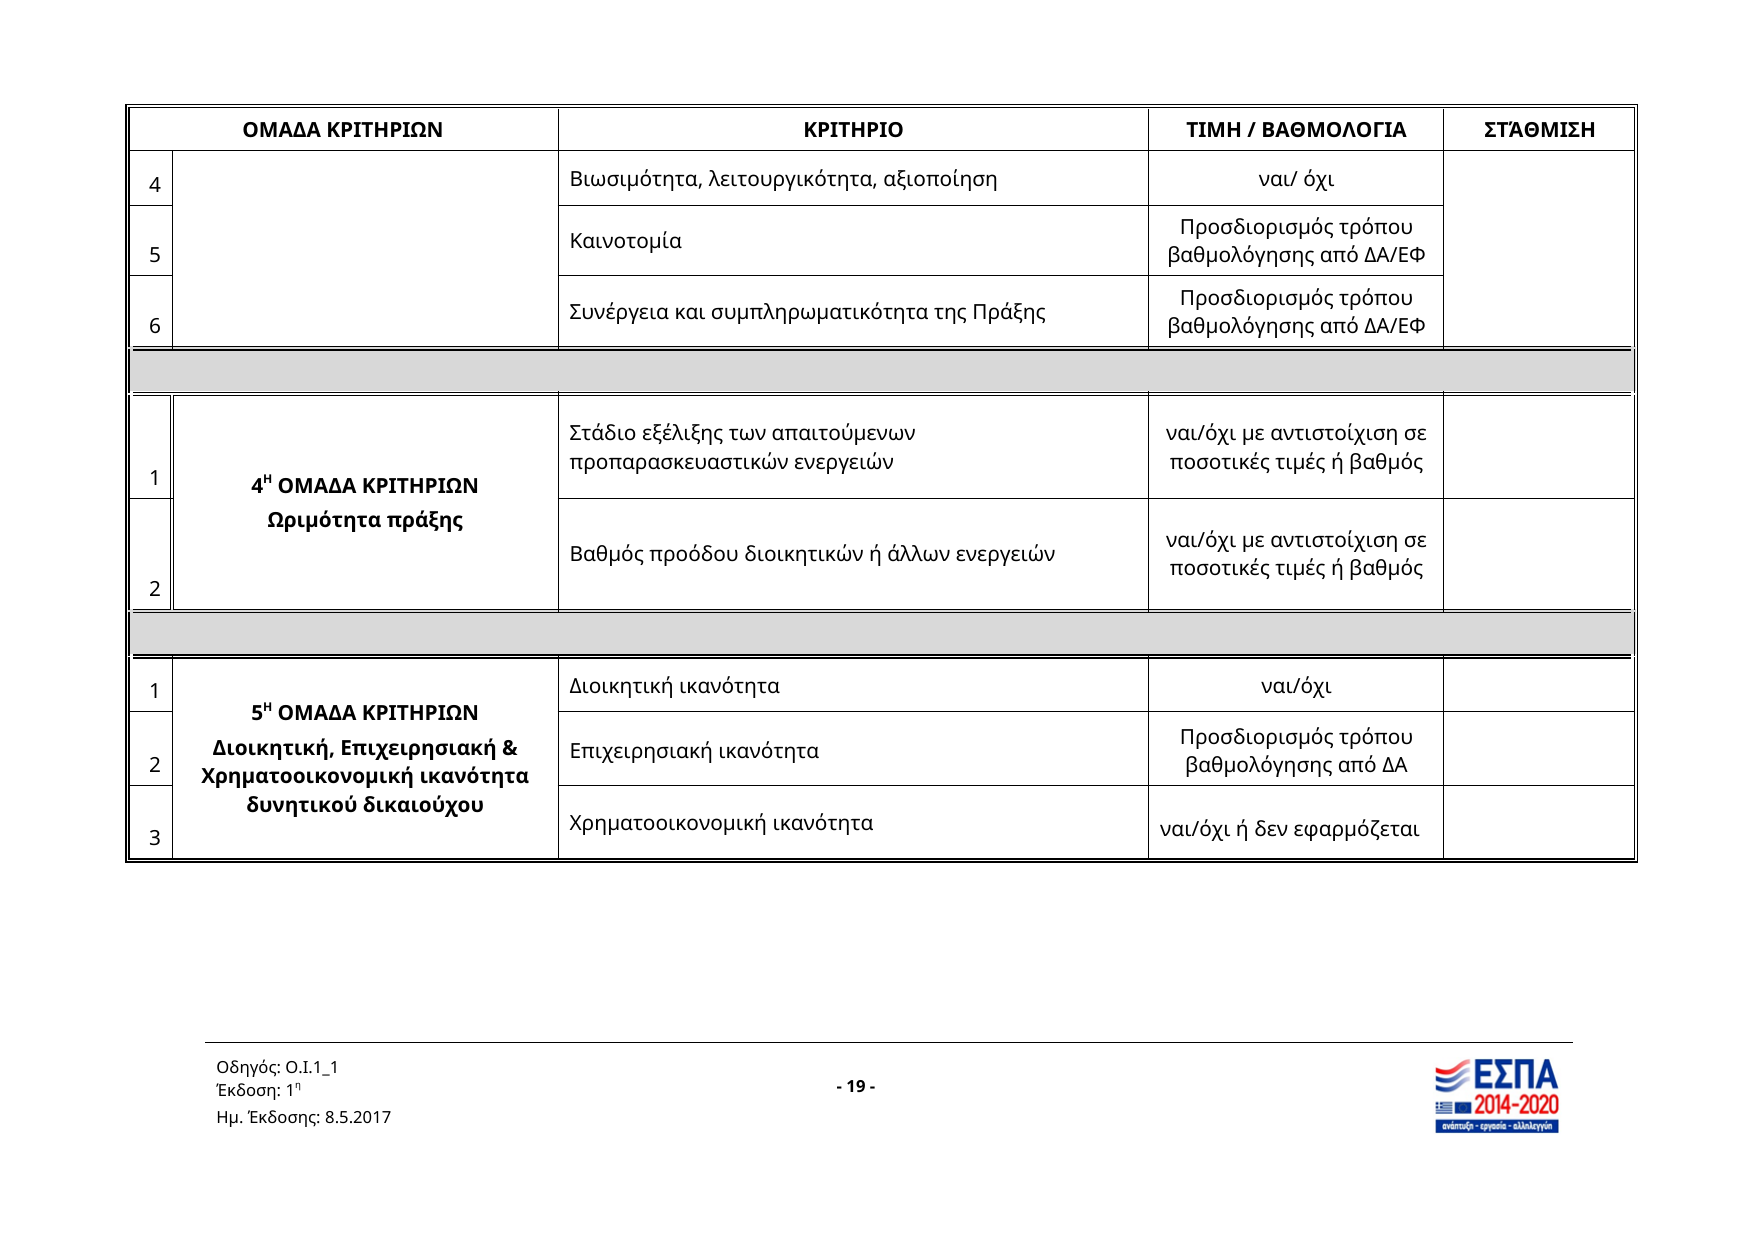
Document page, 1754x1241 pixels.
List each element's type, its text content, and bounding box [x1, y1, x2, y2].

table_cell [1444, 499, 1634, 608]
table_cell Βαθμός προόδου διοικητικών ή άλλων ενεργειών [559, 499, 1148, 608]
table_header στάθμιση [1444, 108, 1634, 150]
table_cell Προσδιορισμός τρόπου βαθμολόγησης από ΔΑ/ΕΦ [1149, 276, 1443, 346]
table_cell Συνέργεια και συμπληρωματικότητα της Πράξης [559, 276, 1148, 346]
table_cell 3 [130, 786, 172, 858]
table_cell Στάδιο εξέλιξης των απαιτούμενων προπαρασκευαστικών ενεργειών [559, 396, 1148, 498]
table_cell [128, 346, 1636, 391]
table_cell [1444, 654, 1636, 711]
table_header ΚΡΙΤΗΡΙΟ [559, 108, 1148, 150]
table_cell Διοικητική ικανότητα [559, 659, 1148, 711]
table_cell Προσδιορισμός τρόπου βαθμολόγησης από ΔΑ [1149, 712, 1443, 785]
table_cell ναι/ όχι [1149, 151, 1443, 205]
table_cell 2 [130, 712, 172, 785]
table_cell 5Η ΟΜΑΔΑ ΚΡΙΤΗΡΙΩΝ Διοικητική, Επιχειρησιακή & Χρηματοοικονομική ικανότητα δυνητικού δικαιούχου [173, 659, 558, 858]
picture [1432, 1057, 1562, 1135]
table_cell Καινοτομία [559, 206, 1148, 275]
table_cell Επιχειρησιακή ικανότητα [559, 712, 1148, 785]
table_cell 4Η ΟΜΑΔΑ ΚΡΙΤΗΡΙΩΝ Ωριμότητα πράξης [174, 396, 558, 608]
table_cell Βιωσιμότητα, λειτουργικότητα, αξιοποίηση [559, 151, 1148, 205]
table_cell ναι/όχι ή δεν εφαρμόζεται [1149, 786, 1443, 858]
table_cell 2 [130, 499, 170, 608]
table_cell [128, 609, 1636, 654]
table_cell 4 [130, 151, 172, 205]
table_cell [1444, 712, 1634, 785]
table_cell 6 [130, 276, 172, 346]
table_cell ναι/όχι [1149, 659, 1443, 711]
table_cell 1 [128, 391, 172, 498]
table_cell [1444, 391, 1636, 498]
table_cell 1 [128, 654, 172, 711]
table_cell ναι/όχι με αντιστοίχιση σε ποσοτικές τιμές ή βαθμός [1149, 499, 1443, 608]
table_cell Χρηματοοικονομική ικανότητα [559, 786, 1148, 858]
table_header ΤΙΜΗ / ΒΑΘΜΟΛΟΓΙΑ [1149, 108, 1443, 150]
table_cell 5 [130, 206, 172, 275]
table_cell [1444, 786, 1634, 858]
table_header ΟΜΑΔΑ ΚΡΙΤΗΡΙΩΝ [130, 108, 558, 150]
table_cell ναι/όχι με αντιστοίχιση σε ποσοτικές τιμές ή βαθμός [1149, 396, 1443, 498]
table_cell Προσδιορισμός τρόπου βαθμολόγησης από ΔΑ/ΕΦ [1149, 206, 1443, 275]
